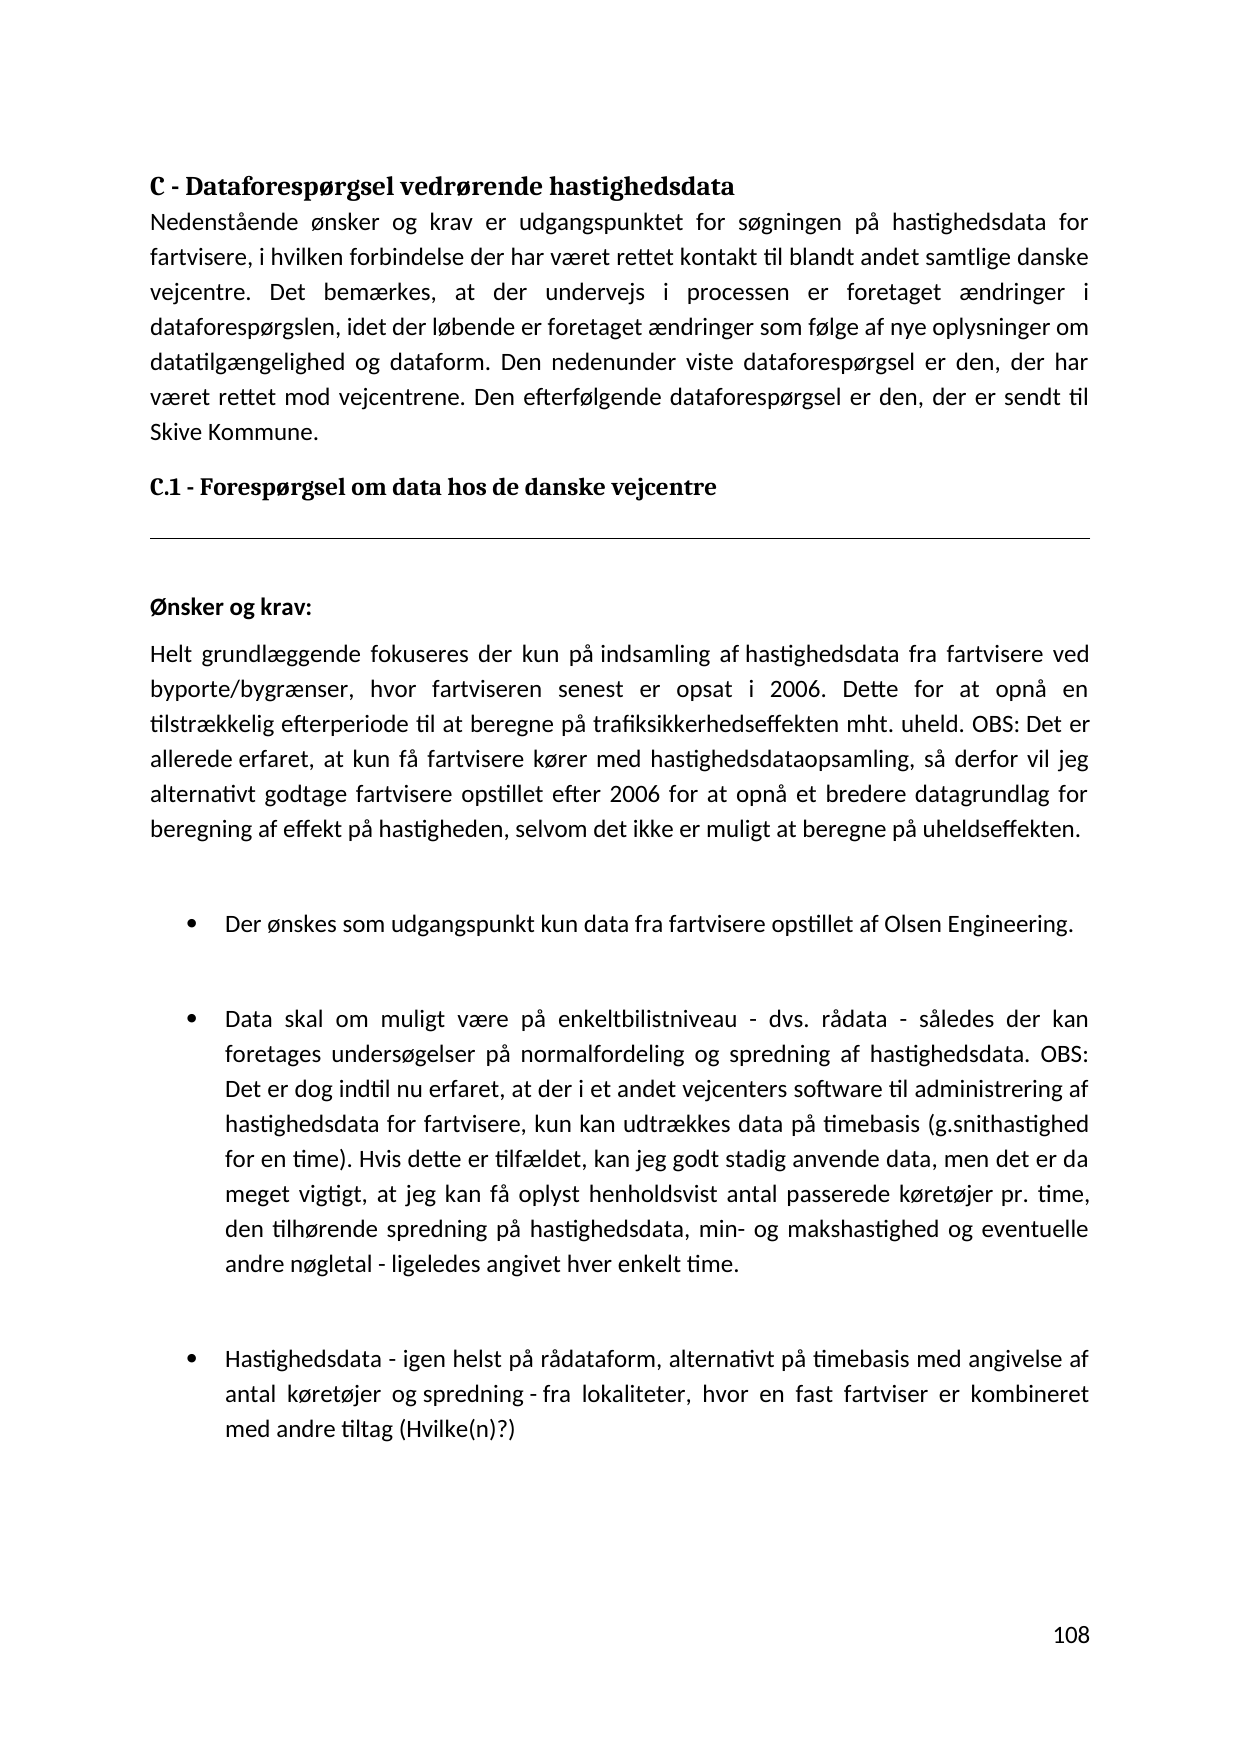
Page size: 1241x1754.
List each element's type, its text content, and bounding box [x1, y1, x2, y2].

text Nedenstående ønsker og krav er udgangspunktet for søgningen på hastighedsdata for fartvisere, i hvilken forbindelse der har været rettet kontakt til blandt andet samtlige danske vejcentre. Det bemærkes, at der undervejs i processen er foretaget ændringer i dataforespørgslen, idet der løbende er foretaget ændringer som følge af nye oplysninger om datatilgængelighed og dataform. Den nedenunder viste dataforespørgsel er den, der har været rettet mod vejcentrene. Den efterfølgende dataforespørgsel er den, der er sendt til Skive Kommune. [150, 207, 1090, 447]
text Helt grundlæggende fokuseres der kun på indsamling af hastighedsdata fra fartvisere ved byporte/bygrænser, hvor fartviseren senest er opsat i 2006. Dette for at opnå en tilstrækkelig efterperiode til at beregne på trafiksikkerhedseffekten mht. uheld. OBS: Det er allerede erfaret, at kun få fartvisere kører med hastighedsdataopsamling, så derfor vil jeg alternativt godtage fartvisere opstillet efter 2006 for at opnå et bredere datagrundlag for beregning af effekt på hastigheden, selvom det ikke er muligt at beregne på uheldseffekten. [150, 638, 1090, 844]
text Ønsker og krav: [150, 591, 1090, 622]
subtitle C.1 - Forespørgsel om data hos de danske vejcentre [150, 472, 1090, 501]
list Der ønskes som udgangspunkt kun data fra fartvisere opstillet af Olsen Engineering. [187, 908, 1090, 939]
subtitle C - Dataforespørgsel vedrørende hastighedsdata [150, 171, 1090, 202]
list Data skal om muligt være på enkeltbilistniveau - dvs. rådata - således der kan foretages undersøgelser på normalfordeling og spredning af hastighedsdata. OBS: Det er dog indtil nu erfaret, at der i et andet vejcenters software til administrering af hastighedsdata for fartvisere, kun kan udtrækkes data på timebasis (g.snithastighed for en time). Hvis dette er tilfældet, kan jeg godt stadig anvende data, men det er da meget vigtigt, at jeg kan få oplyst henholdsvist antal passerede køretøjer pr. time, den tilhørende spredning på hastighedsdata, min- og makshastighed og eventuelle andre nøgletal - ligeledes angivet hver enkelt time. [187, 1003, 1090, 1279]
list Hastighedsdata - igen helst på rådataform, alternativt på timebasis med angivelse af antal køretøjer og spredning - fra lokaliteter, hvor en fast fartviser er kombineret med andre tiltag (Hvilke(n)?) [187, 1343, 1090, 1444]
